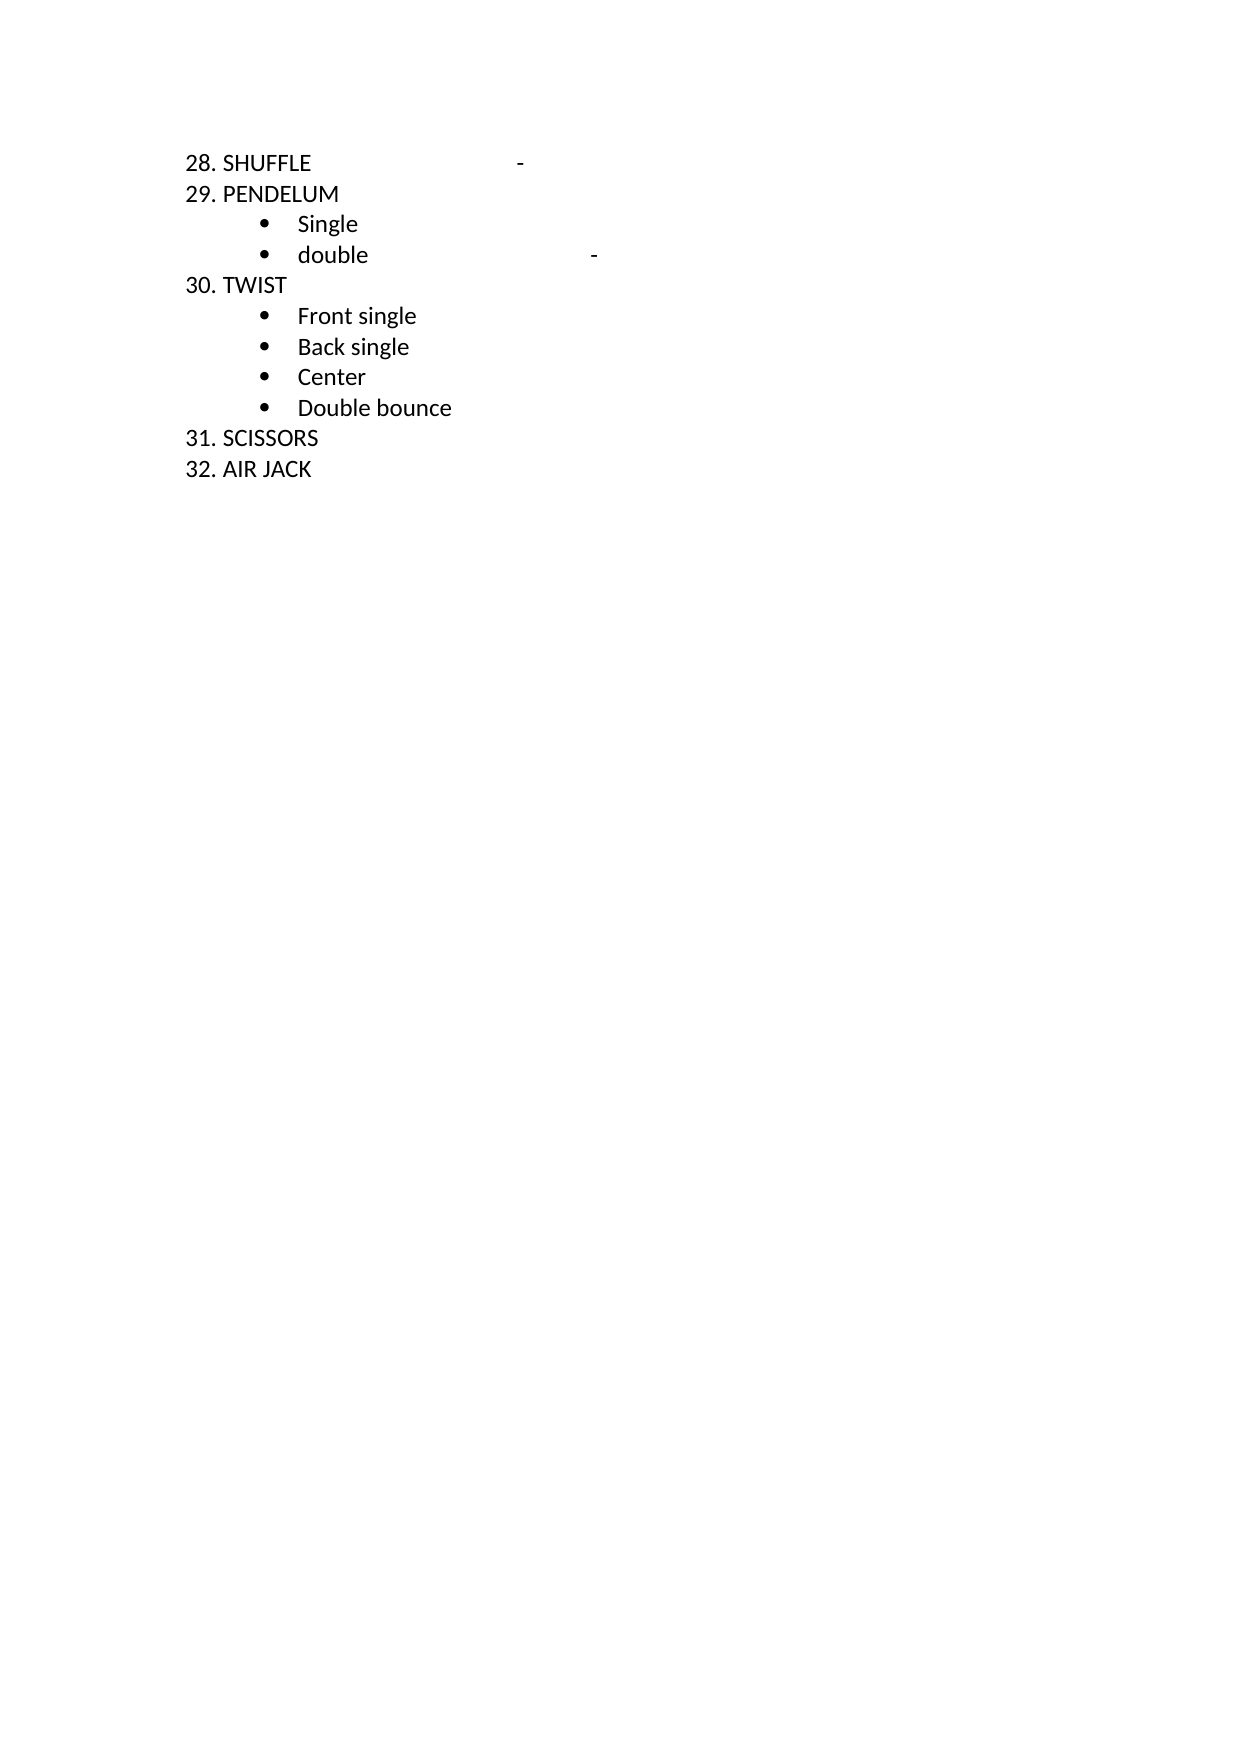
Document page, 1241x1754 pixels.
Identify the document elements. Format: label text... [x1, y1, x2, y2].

list Back single [260, 331, 1093, 361]
list Center [260, 361, 1093, 392]
list SHUFFLE - [185, 148, 1093, 178]
list AIR JACK [185, 453, 1093, 483]
list Front single [260, 300, 1093, 331]
list double - [260, 239, 1093, 270]
list Single [260, 209, 1093, 239]
list Double bounce [260, 392, 1093, 422]
list PENDELUM [185, 178, 1093, 209]
list TWIST [185, 270, 1093, 300]
list SCISSORS [185, 422, 1093, 453]
